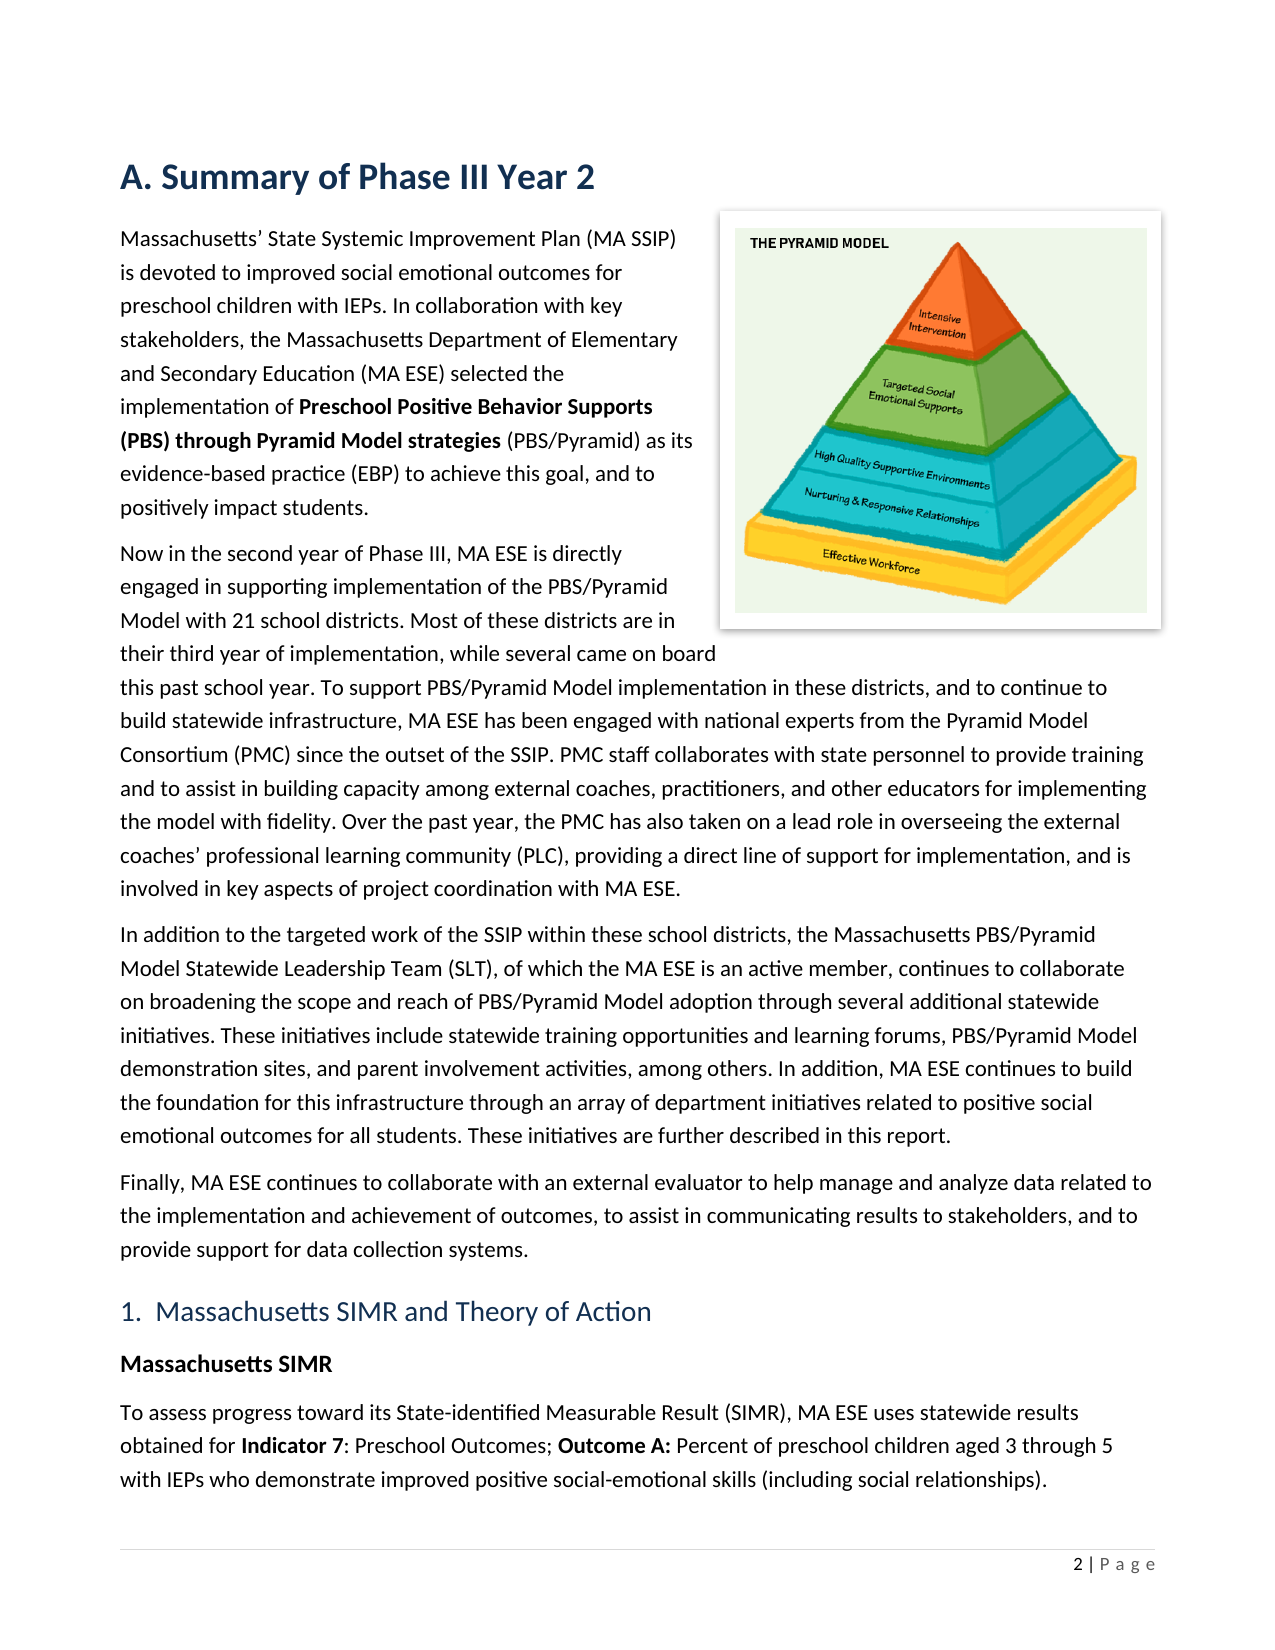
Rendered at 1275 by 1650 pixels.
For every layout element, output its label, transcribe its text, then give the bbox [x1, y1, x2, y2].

subtitle 1. Massachusetts SIMR and Theory of Action [120, 1293, 1155, 1329]
text Massachusetts’ State Systemic Improvement Plan (MA SSIP) is devoted to improved social emotional outcomes for preschool children with IEPs. In collaboration with key stakeholders, the Massachusetts Department of Elementary and Secondary Education (MA ESE) selected the implementation of Preschool Positive Behavior Supports (PBS) through Pyramid Model strategies (PBS/Pyramid) as its evidence-based practice (EBP) to achieve this goal, and to positively impact students. [120, 224, 714, 521]
subtitle A. Summary of Phase III Year 2 [120, 153, 1155, 199]
picture [735, 225, 1147, 614]
text In addition to the targeted work of the SSIP within these school districts, the Massachusetts PBS/Pyramid Model Statewide Leadership Team (SLT), of which the MA ESE is an active member, continues to collaborate on broadening the scope and reach of PBS/Pyramid Model adoption through several additional statewide initiatives. These initiatives include statewide training opportunities and learning forums, PBS/Pyramid Model demonstration sites, and parent involvement activities, among others. In addition, MA ESE continues to build the foundation for this infrastructure through an array of department initiatives related to positive social emotional outcomes for all students. These initiatives are further described in this report. [120, 920, 1155, 1150]
list Massachusetts SIMR [120, 1348, 1155, 1379]
text Now in the second year of Phase III, MA ESE is directly engaged in supporting implementation of the PBS/Pyramid Model with 21 school districts. Most of these districts are in their third year of implementation, while several came on board this past school year. To support PBS/Pyramid Model implementation in these districts, and to continue to build statewide infrastructure, MA ESE has been engaged with national experts from the Pyramid Model Consortium (PMC) since the outset of the SSIP. PMC staff collaborates with state personnel to provide training and to assist in building capacity among external coaches, practitioners, and other educators for implementing the model with fidelity. Over the past year, the PMC has also taken on a lead role in overseeing the external coaches’ professional learning community (PLC), providing a direct line of support for implementation, and is involved in key aspects of project coordination with MA ESE. [120, 539, 1155, 902]
text Finally, MA ESE continues to collaborate with an external evaluator to help manage and analyze data related to the implementation and achievement of outcomes, to assist in communicating results to stakeholders, and to provide support for data collection systems. [120, 1168, 1155, 1263]
list To assess progress toward its State-identified Measurable Result (SIMR), MA ESE uses statewide results obtained for Indicator 7: Preschool Outcomes; Outcome A: Percent of preschool children aged 3 through 5 with IEPs who demonstrate improved positive social-emotional skills (including social relationships). [120, 1398, 1155, 1493]
